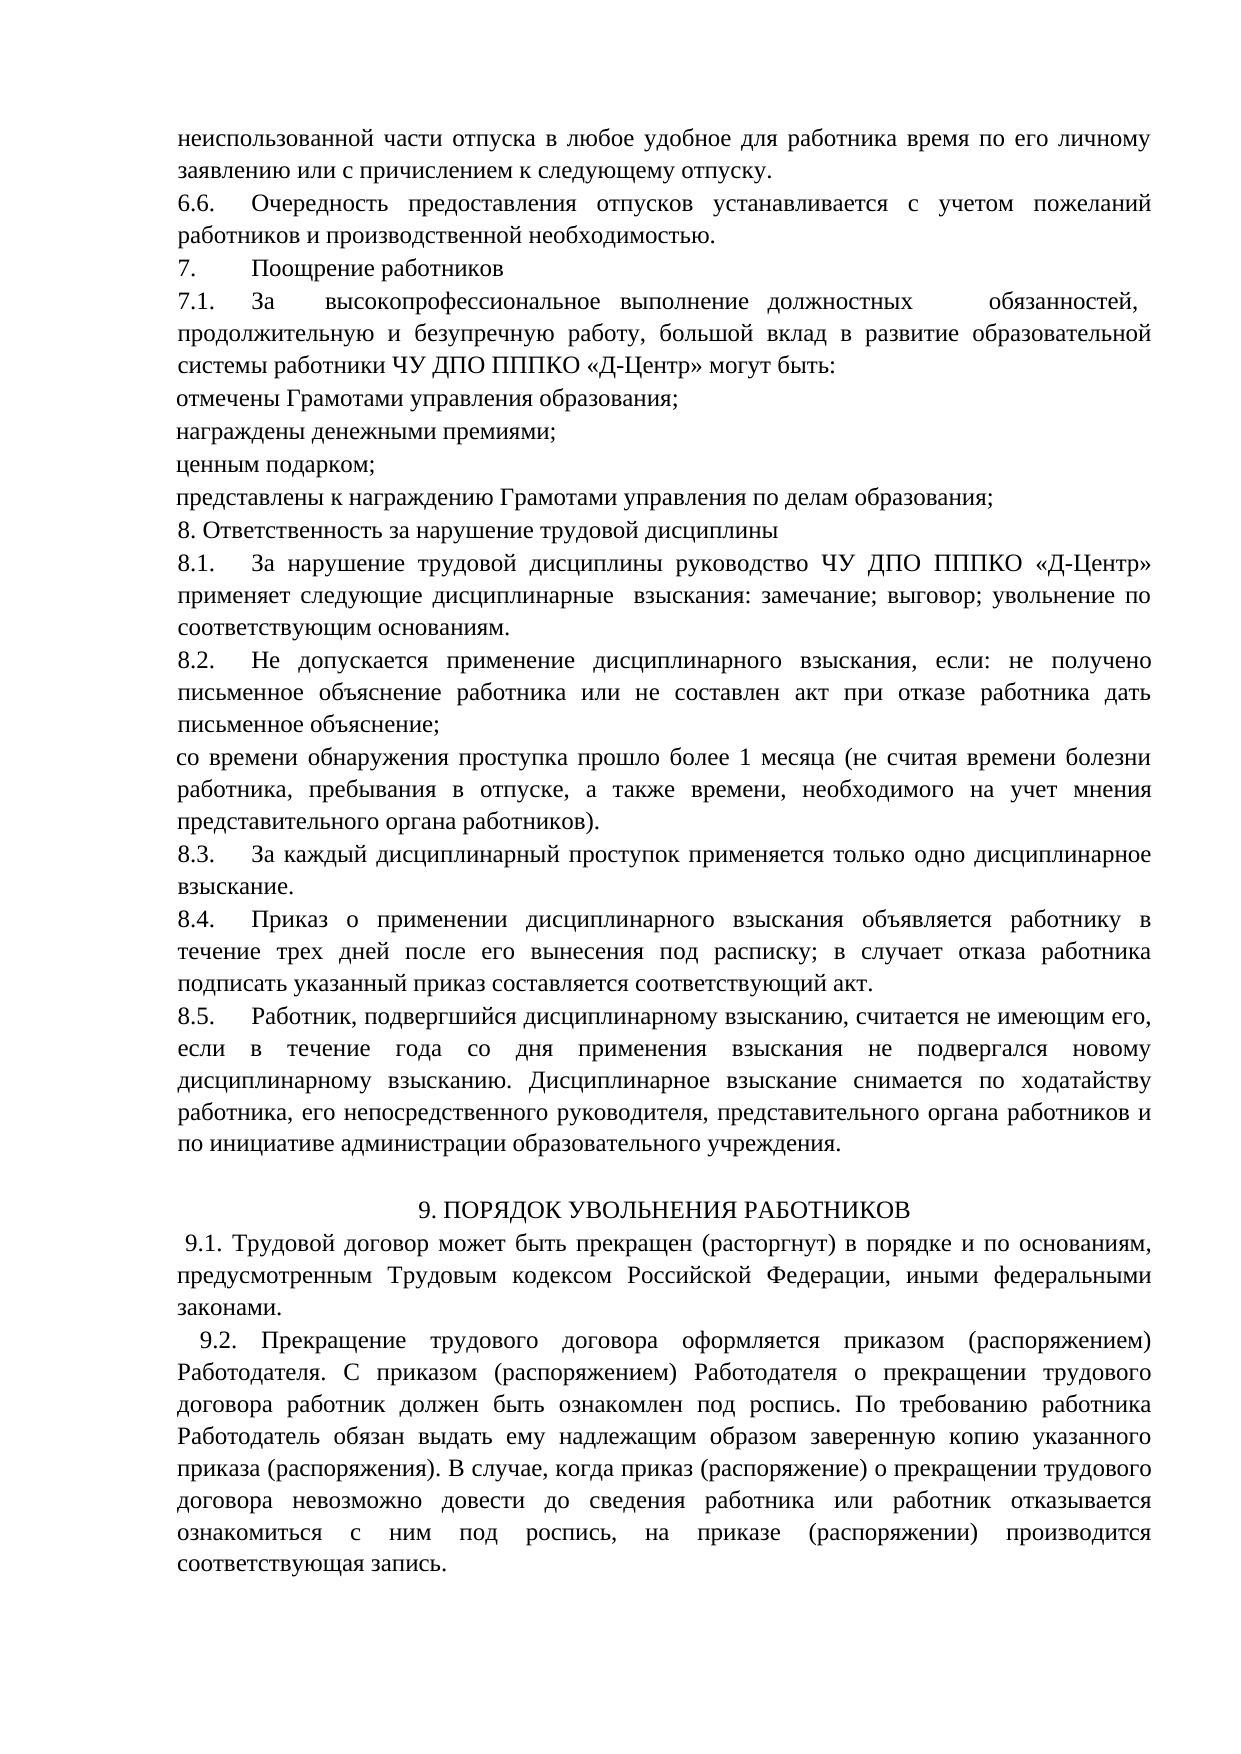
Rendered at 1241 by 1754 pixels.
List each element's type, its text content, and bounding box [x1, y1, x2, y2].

list Очередность предоставления отпусков устанавливается с учетом пожеланий работников и производственной необходимостью. [177, 188, 1152, 248]
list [177, 123, 1152, 183]
text со времени обнаружения проступка прошло более 1 месяца (не считая времени болезни работника, пребывания в отпуске, а также времени, необходимого на учет мнения представительного органа работников). [176, 742, 1152, 835]
text 9.1. Трудовой договор может быть прекращен (расторгнут) в порядке и по основаниям, предусмотренным Трудовым кодексом Российской Федерации, иными федеральными законами. [176, 1228, 1152, 1321]
list За каждый дисциплинарный проступок применяется только одно дисциплинарное взыскание. [177, 839, 1152, 900]
text награждены денежными премиями; [176, 416, 816, 445]
subtitle 9. ПОРЯДОК УВОЛЬНЕНИЯ РАБОТНИКОВ [177, 1195, 1152, 1224]
list Поощрение работников [177, 253, 1152, 282]
list За высокопрофессиональное выполнение должностных обязанностей, продолжительную и безупречную работу, большой вклад в развитие образовательной системы работники ЧУ ДПО ПППКО «Д-Центр» могут быть: [177, 286, 1152, 378]
list Не допускается применение дисциплинарного взыскания, если: не получено письменное объяснение работника или не составлен акт при отказе работника дать письменное объяснение; [177, 645, 1152, 738]
list Работник, подвергшийся дисциплинарному взысканию, считается не имеющим его, если в течение года со дня применения взыскания не подвергался новому дисциплинарному взысканию. Дисциплинарное взыскание снимается по ходатайству работника, его непосредственного руководителя, представительного органа работников и по инициативе администрации образовательного учреждения. [177, 1001, 1152, 1157]
text ценным подарком; [176, 449, 816, 478]
list Ответственность за нарушение трудовой дисциплины [177, 515, 1152, 544]
list За нарушение трудовой дисциплины руководство ЧУ ДПО ПППКО «Д-Центр» применяет следующие дисциплинарные взыскания: замечание; выговор; увольнение по соответствующим основаниям. [177, 548, 1152, 641]
text отмечены Грамотами управления образования; [176, 383, 816, 412]
text представлены к награждению Грамотами управления по делам образования; [176, 482, 1152, 511]
list Приказ о применении дисциплинарного взыскания объявляется работнику в течение трех дней после его вынесения под расписку; в случает отказа работника подписать указанный приказ составляется соответствующий акт. [177, 904, 1152, 997]
text 9.2. Прекращение трудового договора оформляется приказом (распоряжением) Работодателя. С приказом (распоряжением) Работодателя о прекращении трудового договора работник должен быть ознакомлен под роспись. По требованию работника Работодатель обязан выдать ему надлежащим образом заверенную копию указанного приказа (распоряжения). В случае, когда приказ (распоряжение) о прекращении трудового договора невозможно довести до сведения работника или работник отказывается ознакомиться с ним под роспись, на приказе (распоряжении) производится соответствующая запись. [176, 1325, 1152, 1577]
